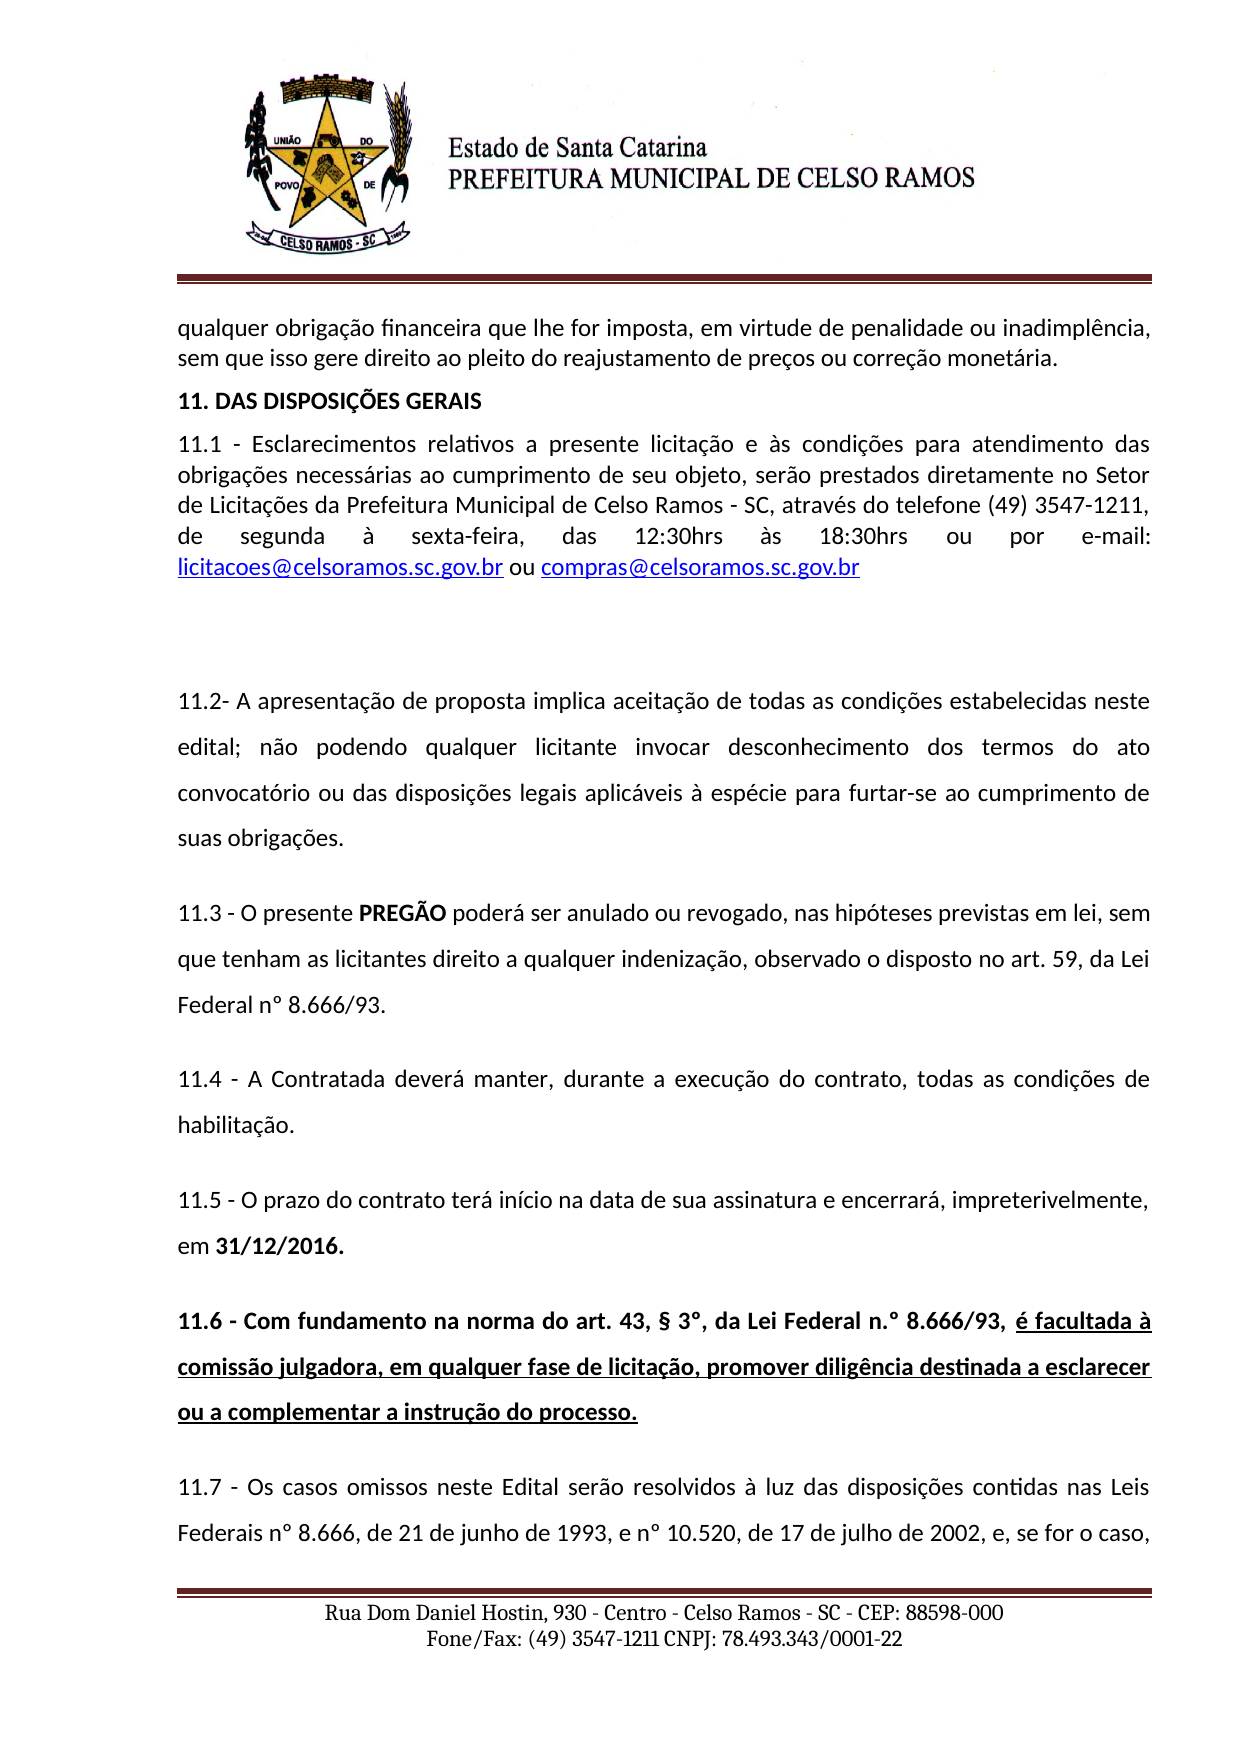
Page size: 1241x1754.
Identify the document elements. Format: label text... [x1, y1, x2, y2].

picture [223, 44, 1106, 273]
text 11.6 - Com fundamento na norma do art. 43, § 3º, da Lei Federal n.º 8.666/93, é facultada à comissão julgadora, em qualquer fase de licitação, promover diligência destinada a esclarecer ou a complementar a instrução do processo. [177, 1305, 1152, 1377]
text 11.4 - A Contratada deverá manter, durante a execução do contrato, todas as condições de habilitação. [177, 1064, 1152, 1140]
text 11.2- A apresentação de proposta implica aceitação de todas as condições estabelecidas neste edital; não podendo qualquer licitante invocar desconhecimento dos termos do ato convocatório ou das disposições legais aplicáveis à espécie para furtar-se ao cumprimento de suas obrigações. [177, 685, 1152, 853]
text 11. DAS DISPOSIÇÕES GERAIS [177, 386, 1152, 416]
text 11.5 - O prazo do contrato terá início na data de sua assinatura e encerrará, impreterivelmente, em 31/12/2016. [177, 1184, 1152, 1261]
text 11.1 - Esclarecimentos relativos a presente licitação e às condições para atendimento das obrigações necessárias ao cumprimento de seu objeto, serão prestados diretamente no Setor de Licitações da Prefeitura Municipal de Celso Ramos - SC, através do telefone (49) 3547-1211, de segunda à sexta-feira, das 12:30hrs às 18:30hrs ou por e-mail: licitacoes@celsoramos.sc.gov.br ou compras@celsoramos.sc.gov.br [177, 428, 1152, 581]
text 11.6 - Com fundamento na norma do art. 43, § 3º, da Lei Federal n.º 8.666/93, é facultada à comissão julgadora, em qualquer fase de licitação, promover diligência destinada a esclarecer ou a complementar a instrução do processo. [177, 1378, 1152, 1427]
text 11.3 - O presente PREGÃO poderá ser anulado ou revogado, nas hipóteses previstas em lei, sem que tenham as licitantes direito a qualquer indenização, observado o disposto no art. 59, da Lei Federal nº 8.666/93. [177, 897, 1152, 1019]
